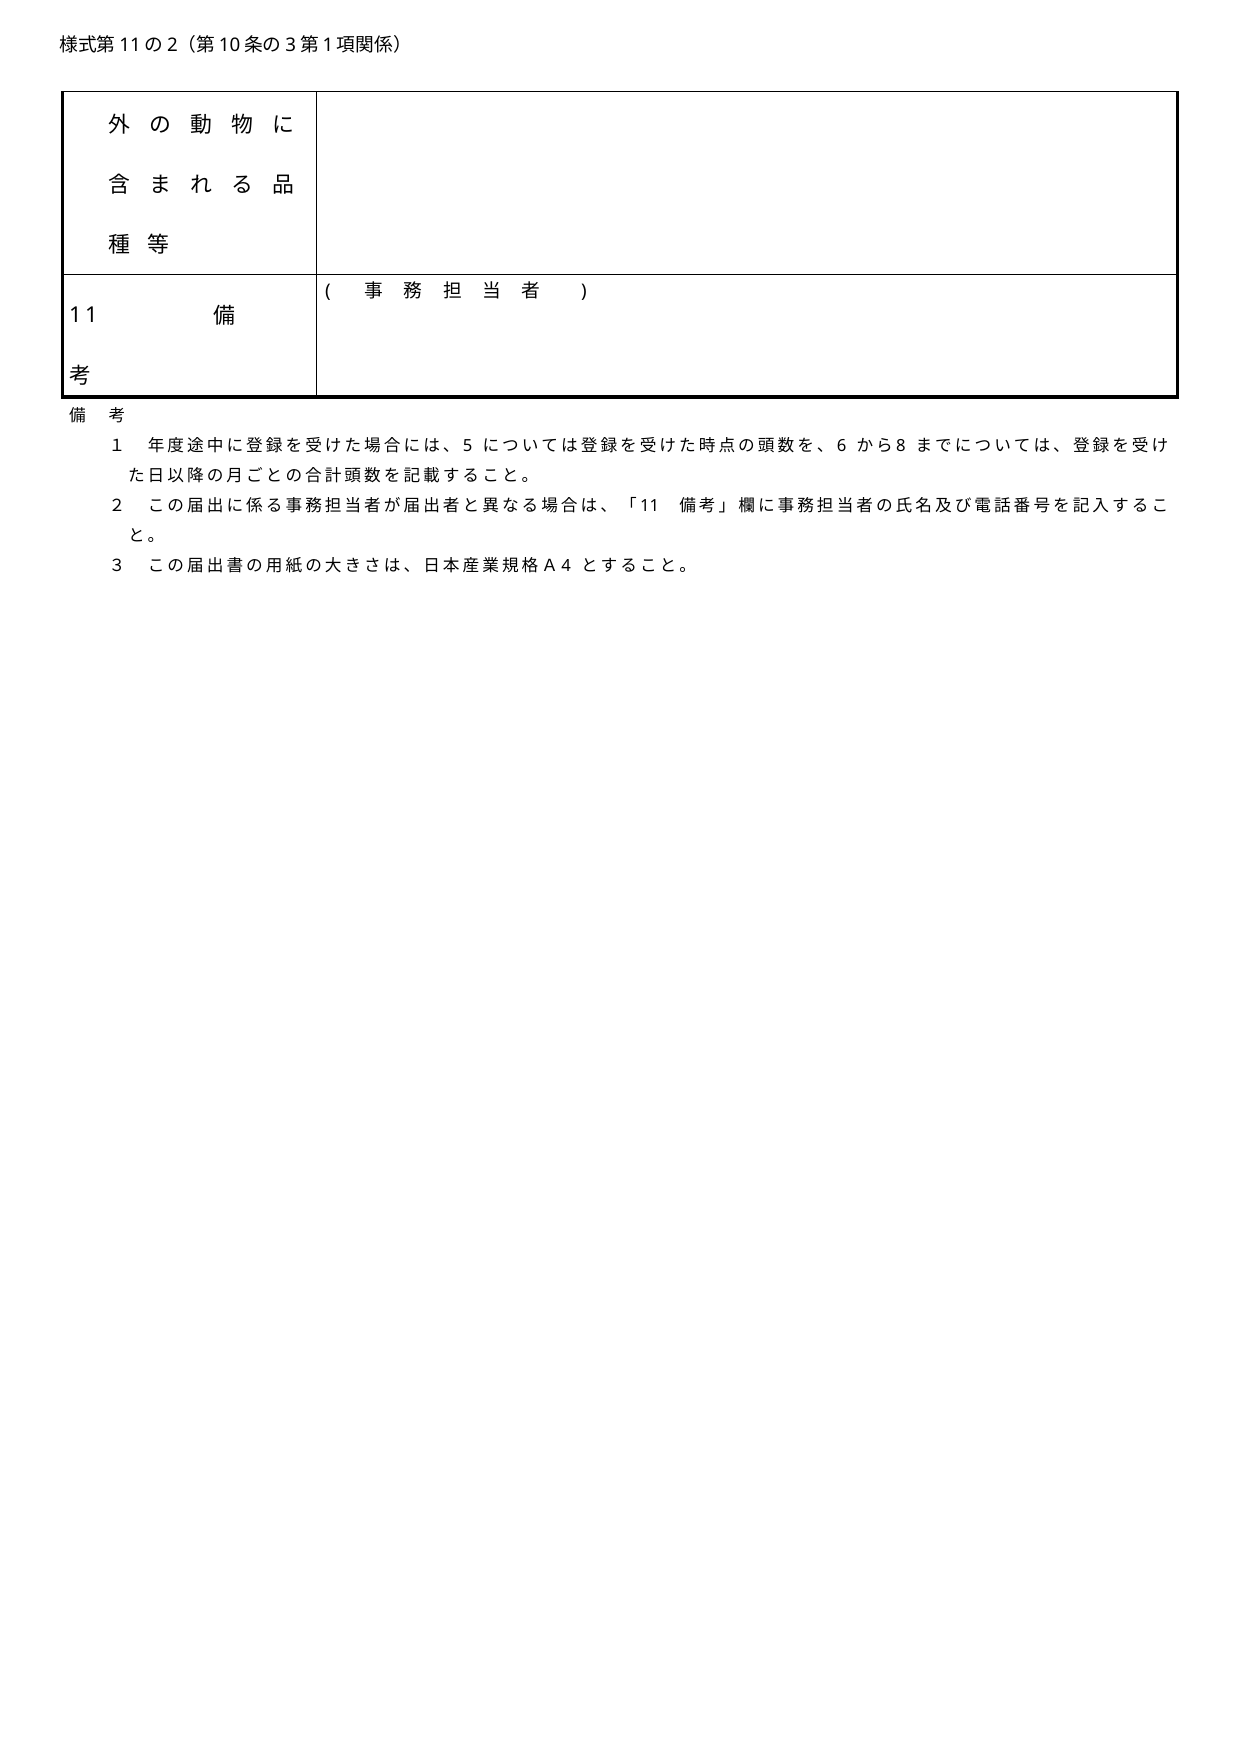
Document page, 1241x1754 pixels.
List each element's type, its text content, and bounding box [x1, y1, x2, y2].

table_cell 11 備考 [64, 275, 316, 395]
table_cell [317, 92, 1176, 273]
text ２ この届出に係る事務担当者が届出者と異なる場合は、「11 備考」欄に事務担当者の氏名及び電話番号を記入すること。 [91, 489, 1171, 549]
text 備 考 [69, 399, 1171, 429]
text １ 年度途中に登録を受けた場合には、5については登録を受けた時点の頭数を、6から8までについては、登録を受けた日以降の月ごとの合計頭数を記載すること。 [91, 429, 1171, 489]
table_cell (事務担当者) [317, 275, 1176, 395]
table_cell 10 犬猫以外の動物に含まれる品種等 [64, 92, 316, 273]
text ３ この届出書の用紙の大きさは、日本産業規格Ａ4とすること。 [91, 549, 1171, 580]
